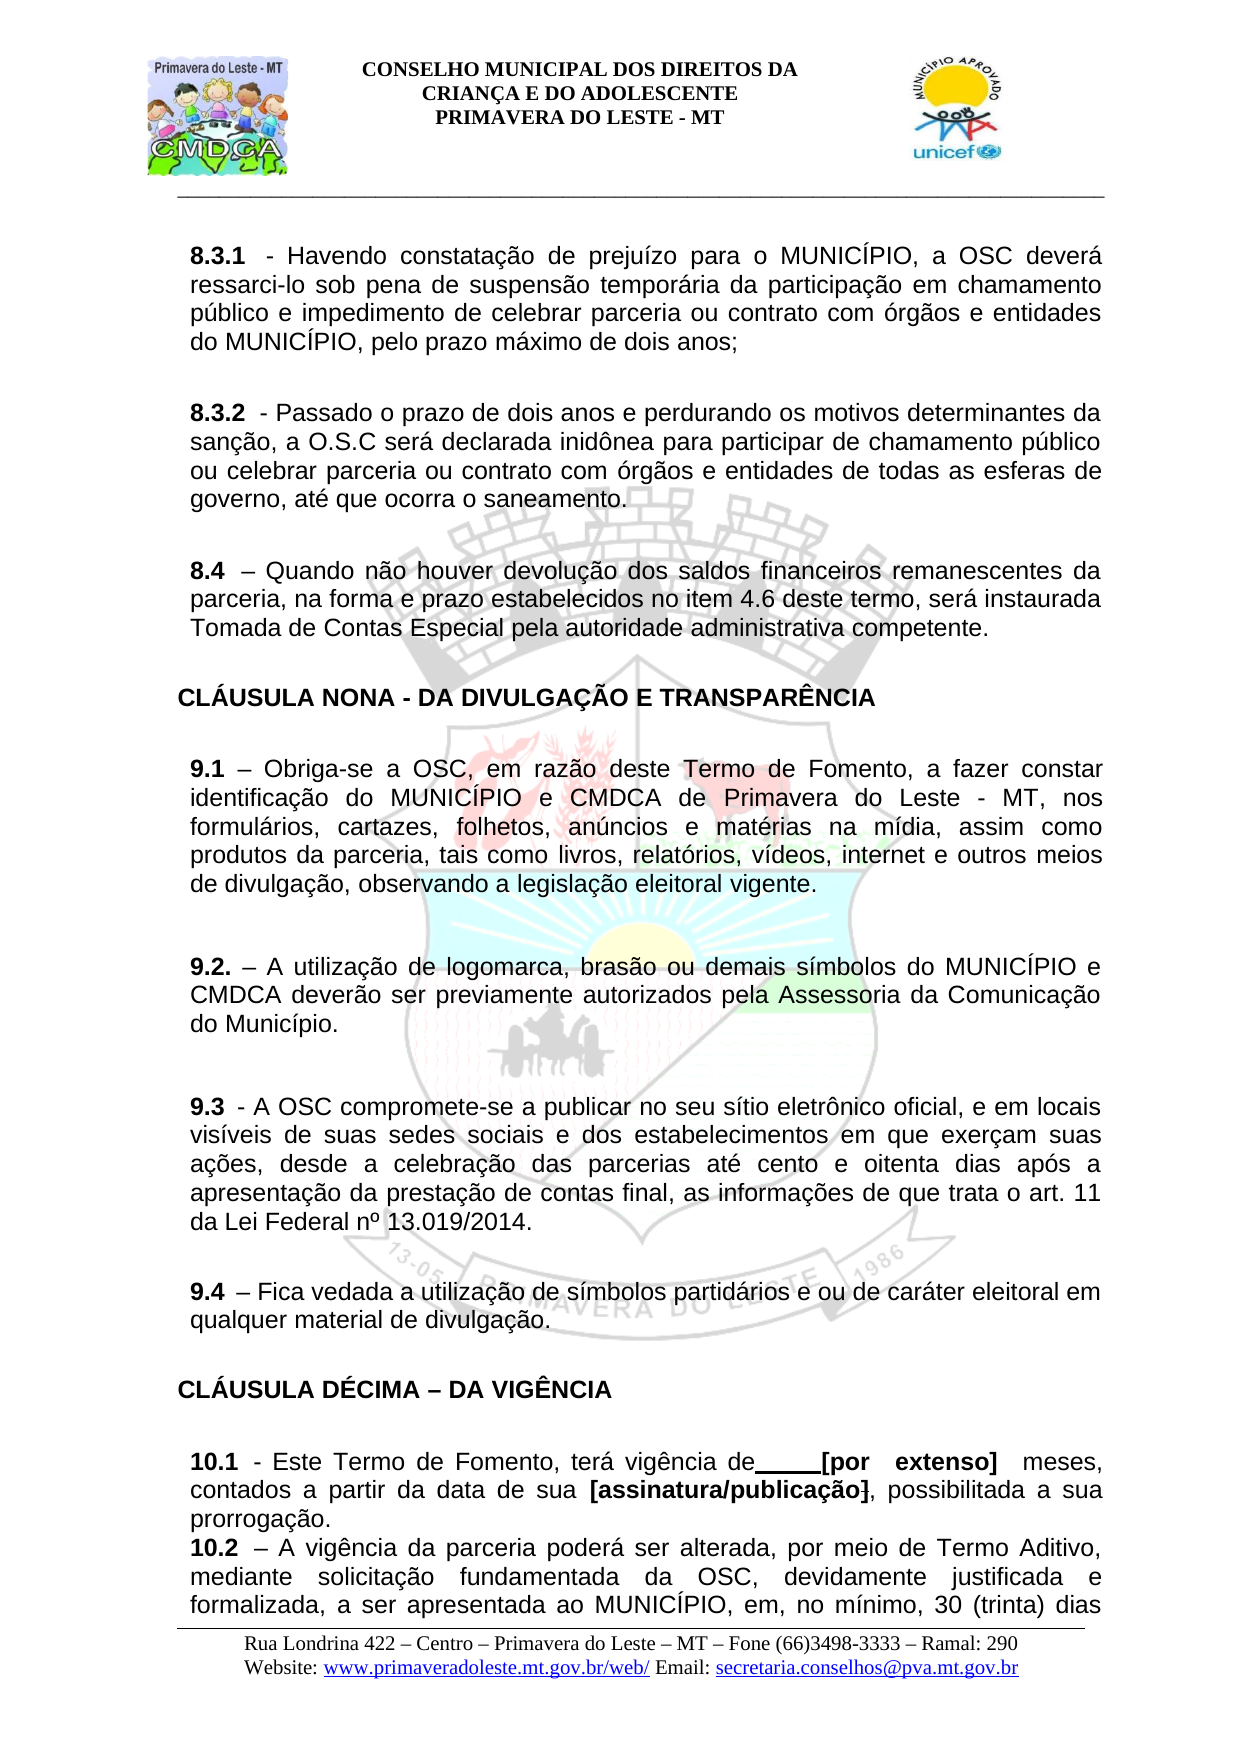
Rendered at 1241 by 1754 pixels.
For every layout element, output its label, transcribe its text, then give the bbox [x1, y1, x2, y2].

list - A OSC compromete-se a publicar no seu sítio eletrônico oficial, e em locais visíveis de suas sedes sociais e dos estabelecimentos em que exerçam suas ações, desde a celebração das parcerias até cento e oitenta dias após a apresentação da prestação de contas final, as informações de que trata o art. 11 da Lei Federal nº 13.019/2014. [190, 1092, 1103, 1235]
list - Havendo constatação de prejuízo para o MUNICÍPIO, a OSC deverá ressarci-lo sob pena de suspensão temporária da participação em chamamento público e impedimento de celebrar parceria ou contrato com órgãos e entidades do MUNICÍPIO, pelo prazo máximo de dois anos; [190, 241, 1103, 356]
list – Fica vedada a utilização de símbolos partidários e ou de caráter eleitoral em qualquer material de divulgação. [190, 1277, 1103, 1334]
subtitle CLÁUSULA DÉCIMA – DA VIGÊNCIA [177, 1375, 1122, 1404]
list - Passado o prazo de dois anos e perdurando os motivos determinantes da sanção, a O.S.C será declarada inidônea para participar de chamamento público ou celebrar parceria ou contrato com órgãos e entidades de todas as esferas de governo, até que ocorra o saneamento. [190, 398, 1103, 513]
picture [908, 56, 1008, 161]
text 9.2. – A utilização de logomarca, brasão ou demais símbolos do MUNICÍPIO e CMDCA deverão ser previamente autorizados pela Assessoria da Comunicação do Município. [190, 952, 1102, 1038]
subtitle CLÁUSULA NONA - DA DIVULGAÇÃO E TRANSPARÊNCIA [177, 683, 1122, 712]
text 9.1 – Obriga-se a OSC, em razão deste Termo de Fomento, a fazer constar identificação do MUNICÍPIO e CMDCA de Primavera do Leste - MT, nos formulários, cartazes, folhetos, anúncios e matérias na mídia, assim como produtos da parceria, tais como livros, relatórios, vídeos, internet e outros meios de divulgação, observando a legislação eleitoral vigente. [190, 754, 1103, 898]
list - Este Termo de Fomento, terá vigência de [por extenso] meses, contados a partir da data de sua [assinatura/publicação], possibilitada a sua prorrogação. [190, 1446, 1103, 1533]
list – Quando não houver devolução dos saldos financeiros remanescentes da parceria, na forma e prazo estabelecidos no item 4.6 deste termo, será instaurada Tomada de Contas Especial pela autoridade administrativa competente. [190, 556, 1102, 642]
picture [147, 56, 289, 176]
